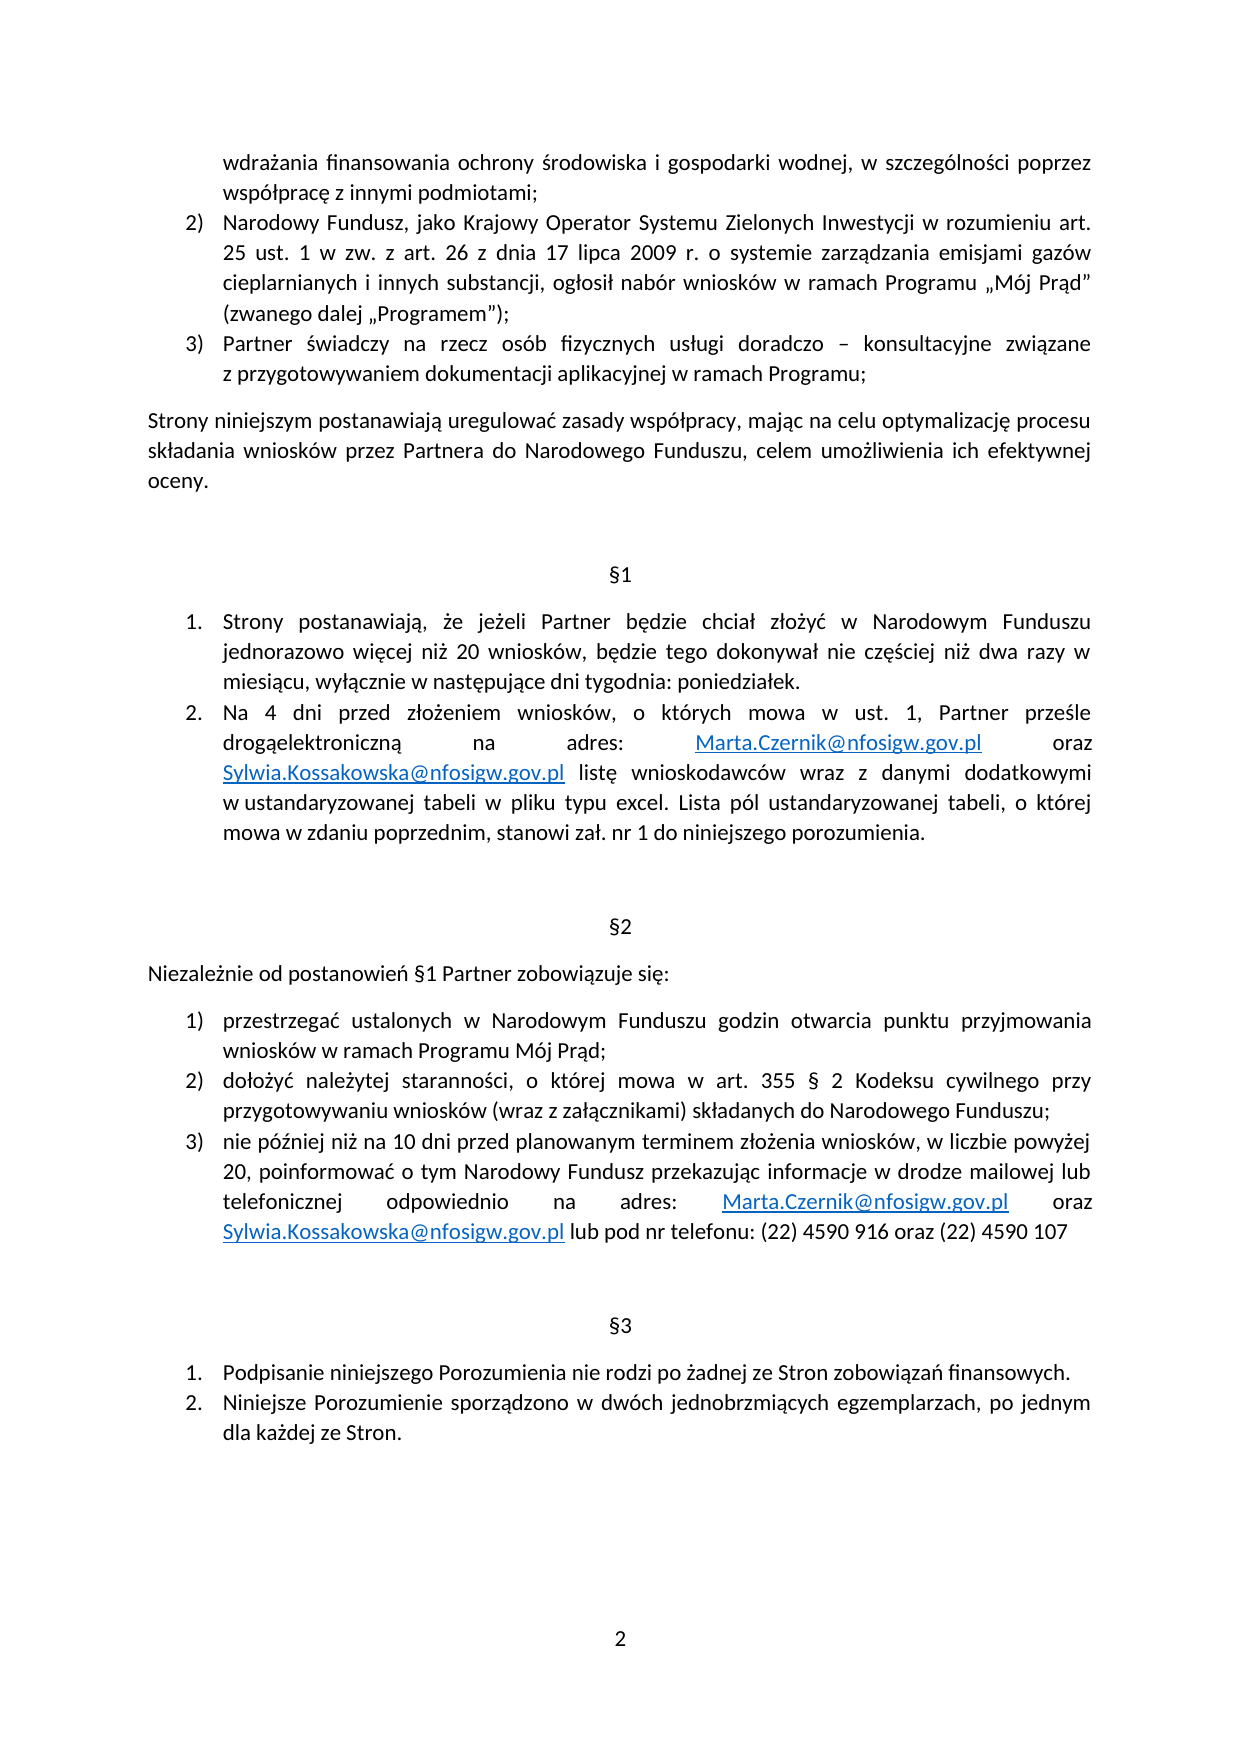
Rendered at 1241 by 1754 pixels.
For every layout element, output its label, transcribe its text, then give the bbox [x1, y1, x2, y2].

text Niezależnie od postanowień §1 Partner zobowiązuje się: [148, 959, 1093, 987]
text §2 [148, 912, 1093, 940]
list Strony postanawiają, że jeżeli Partner będzie chciał złożyć w Narodowym Funduszu jednorazowo więcej niż 20 wniosków, będzie tego dokonywał nie częściej niż dwa razy w miesiącu, wyłącznie w następujące dni tygodnia: poniedziałek. [185, 607, 1093, 695]
list Na 4 dni przed złożeniem wniosków, o których mowa w ust. 1, Partner prześle drogąelektroniczną na adres: Marta.Czernik@nfosigw.gov.pl oraz Sylwia.Kossakowska@nfosigw.gov.pl listę wnioskodawców wraz z danymi dodatkowymi w ustandaryzowanej tabeli w pliku typu excel. Lista pól ustandaryzowanej tabeli, o której mowa w zdaniu poprzednim, stanowi zał. nr 1 do niniejszego porozumienia. [185, 698, 1093, 846]
list Partner świadczy na rzecz osób fizycznych usługi doradczo – konsultacyjne związane z przygotowywaniem dokumentacji aplikacyjnej w ramach Programu; [185, 329, 1093, 387]
list przestrzegać ustalonych w Narodowym Funduszu godzin otwarcia punktu przyjmowania wniosków w ramach Programu Mój Prąd; [185, 1006, 1093, 1064]
list Narodowy Fundusz, jako Krajowy Operator Systemu Zielonych Inwestycji w rozumieniu art. 25 ust. 1 w zw. z art. 26 z dnia 17 lipca 2009 r. o systemie zarządzania emisjami gazów cieplarnianych i innych substancji, ogłosił nabór wniosków w ramach Programu „Mój Prąd” (zwanego dalej „Programem”); [185, 208, 1093, 327]
text Strony niniejszym postanawiają uregulować zasady współpracy, mając na celu optymalizację procesu składania wniosków przez Partnera do Narodowego Funduszu, celem umożliwienia ich efektywnej oceny. [148, 406, 1093, 494]
list nie później niż na 10 dni przed planowanym terminem złożenia wniosków, w liczbie powyżej 20, poinformować o tym Narodowy Fundusz przekazując informacje w drodze mailowej lub telefonicznej odpowiednio na adres: Marta.Czernik@nfosigw.gov.pl oraz Sylwia.Kossakowska@nfosigw.gov.pl lub pod nr telefonu: (22) 4590 916 oraz (22) 4590 107 [185, 1127, 1093, 1245]
list Niniejsze Porozumienie sporządzono w dwóch jednobrzmiących egzemplarzach, po jednym dla każdej ze Stron. [185, 1388, 1093, 1446]
text §1 [148, 560, 1093, 588]
list Podpisanie niniejszego Porozumienia nie rodzi po żadnej ze Stron zobowiązań finansowych. [185, 1358, 1093, 1386]
text §3 [148, 1311, 1093, 1339]
list dołożyć należytej staranności, o której mowa w art. 355 § 2 Kodeksu cywilnego przy przygotowywaniu wniosków (wraz z załącznikami) składanych do Narodowego Funduszu; [185, 1066, 1093, 1124]
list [185, 148, 1093, 206]
